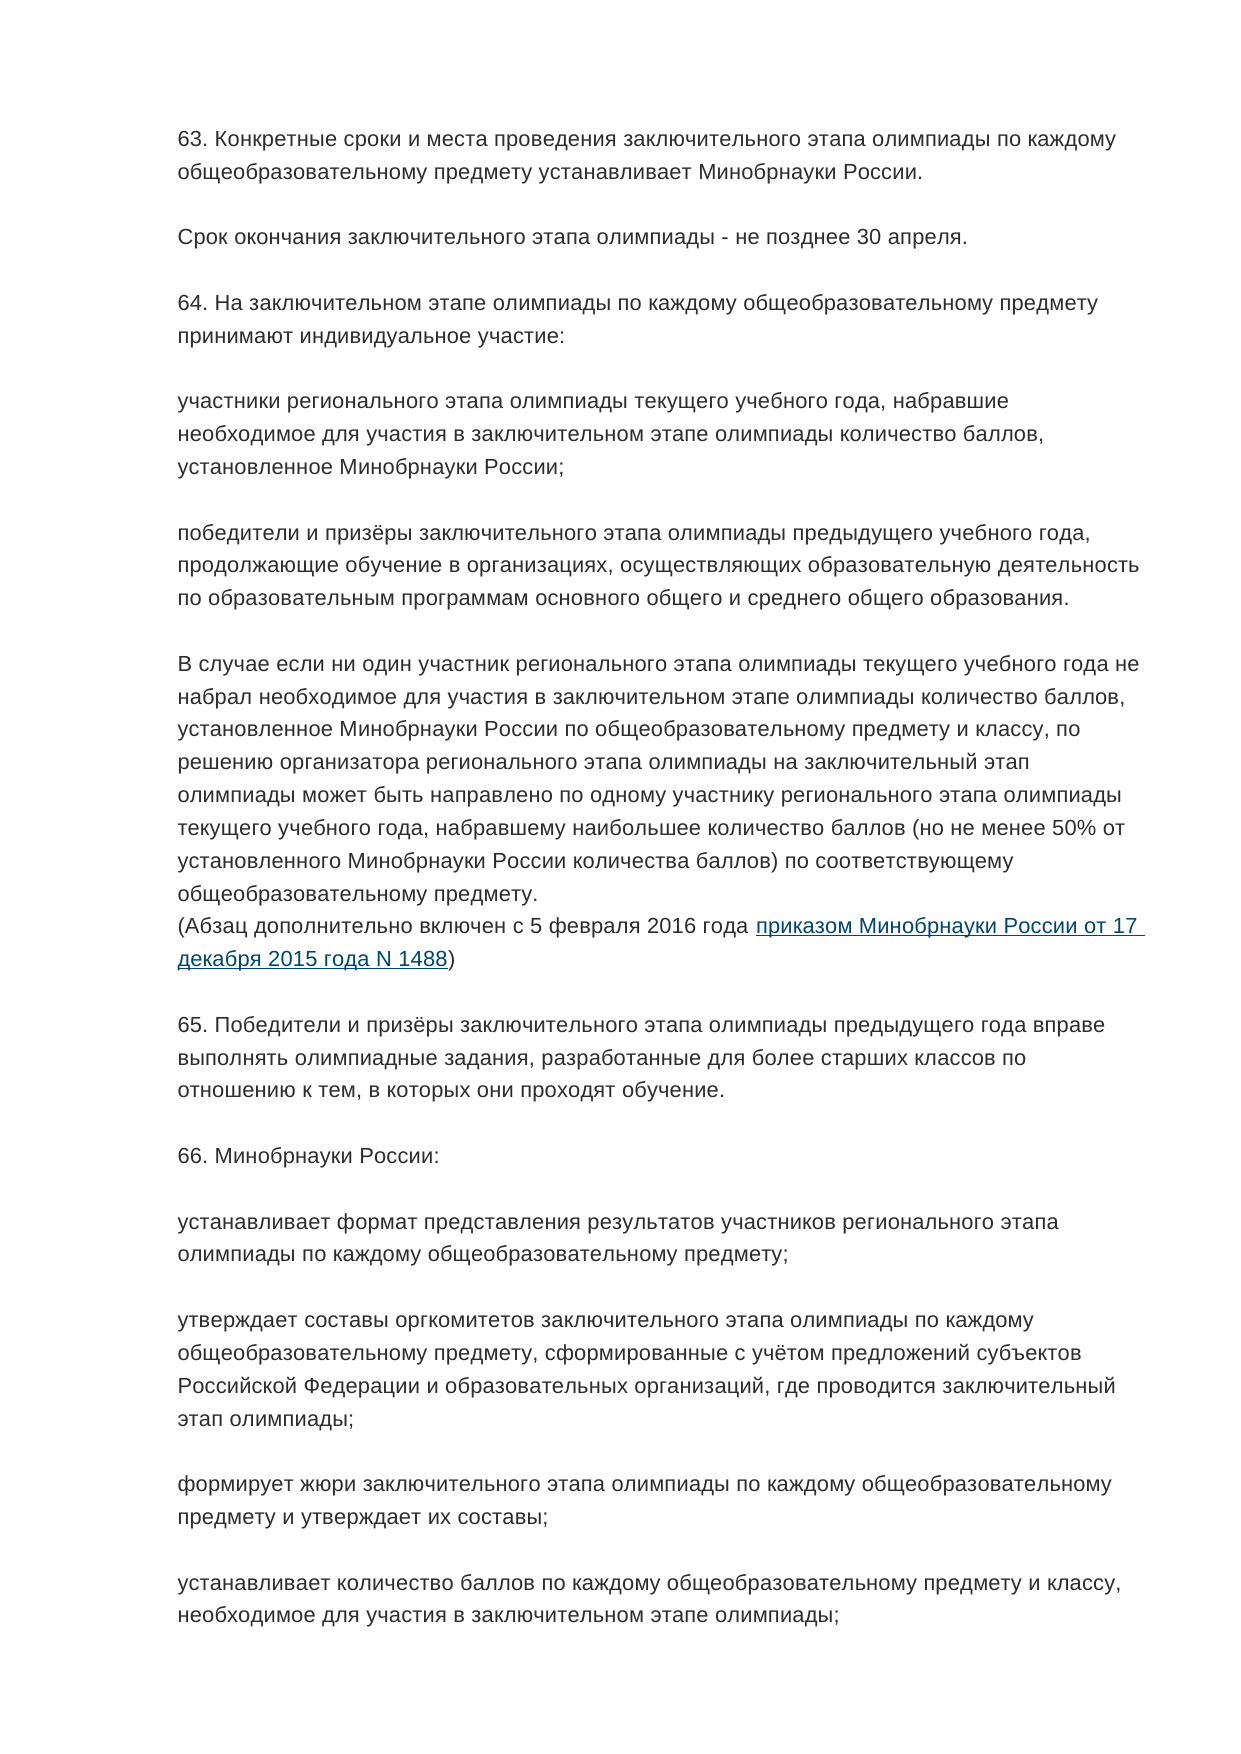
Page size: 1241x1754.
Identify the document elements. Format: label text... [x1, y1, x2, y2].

text 65. Победители и призёры заключительного этапа олимпиады предыдущего года вправе выполнять олимпиадные задания, разработанные для более старших классов по отношению к тем, в которых они проходят обучение. [177, 1004, 1152, 1135]
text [177, 1135, 1152, 1627]
text 64. На заключительном этапе олимпиады по каждому общеобразовательному предмету принимают индивидуальное участие: участники регионального этапа олимпиады текущего учебного года, набравшие необходимое для участия в заключительном этапе олимпиады количество баллов, установленное Минобрнауки России; победители и призёры заключительного этапа олимпиады предыдущего учебного года, продолжающие обучение в организациях, осуществляющих образовательную деятельность по образовательным программам основного общего и среднего общего образования. В случае если ни один участник регионального этапа олимпиады текущего учебного года не набрал необходимое для участия в заключительном этапе олимпиады количество баллов, установленное Минобрнауки России по общеобразовательному предмету и классу, по решению организатора регионального этапа олимпиады на заключительный этап олимпиады может быть направлено по одному участнику регионального этапа олимпиады текущего учебного года, набравшему наибольшее количество баллов (но не менее 50% от установленного Минобрнауки России количества баллов) по соответствующему общеобразовательному предмету. (Абзац дополнительно включен с 5 февраля 2016 года приказом Минобрнауки России от 17 декабря 2015 года N 1488) [177, 282, 1152, 1004]
text 63. Конкретные сроки и места проведения заключительного этапа олимпиады по каждому общеобразовательному предмету устанавливает Минобрнауки России. Срок окончания заключительного этапа олимпиады - не позднее 30 апреля. [177, 118, 1152, 282]
